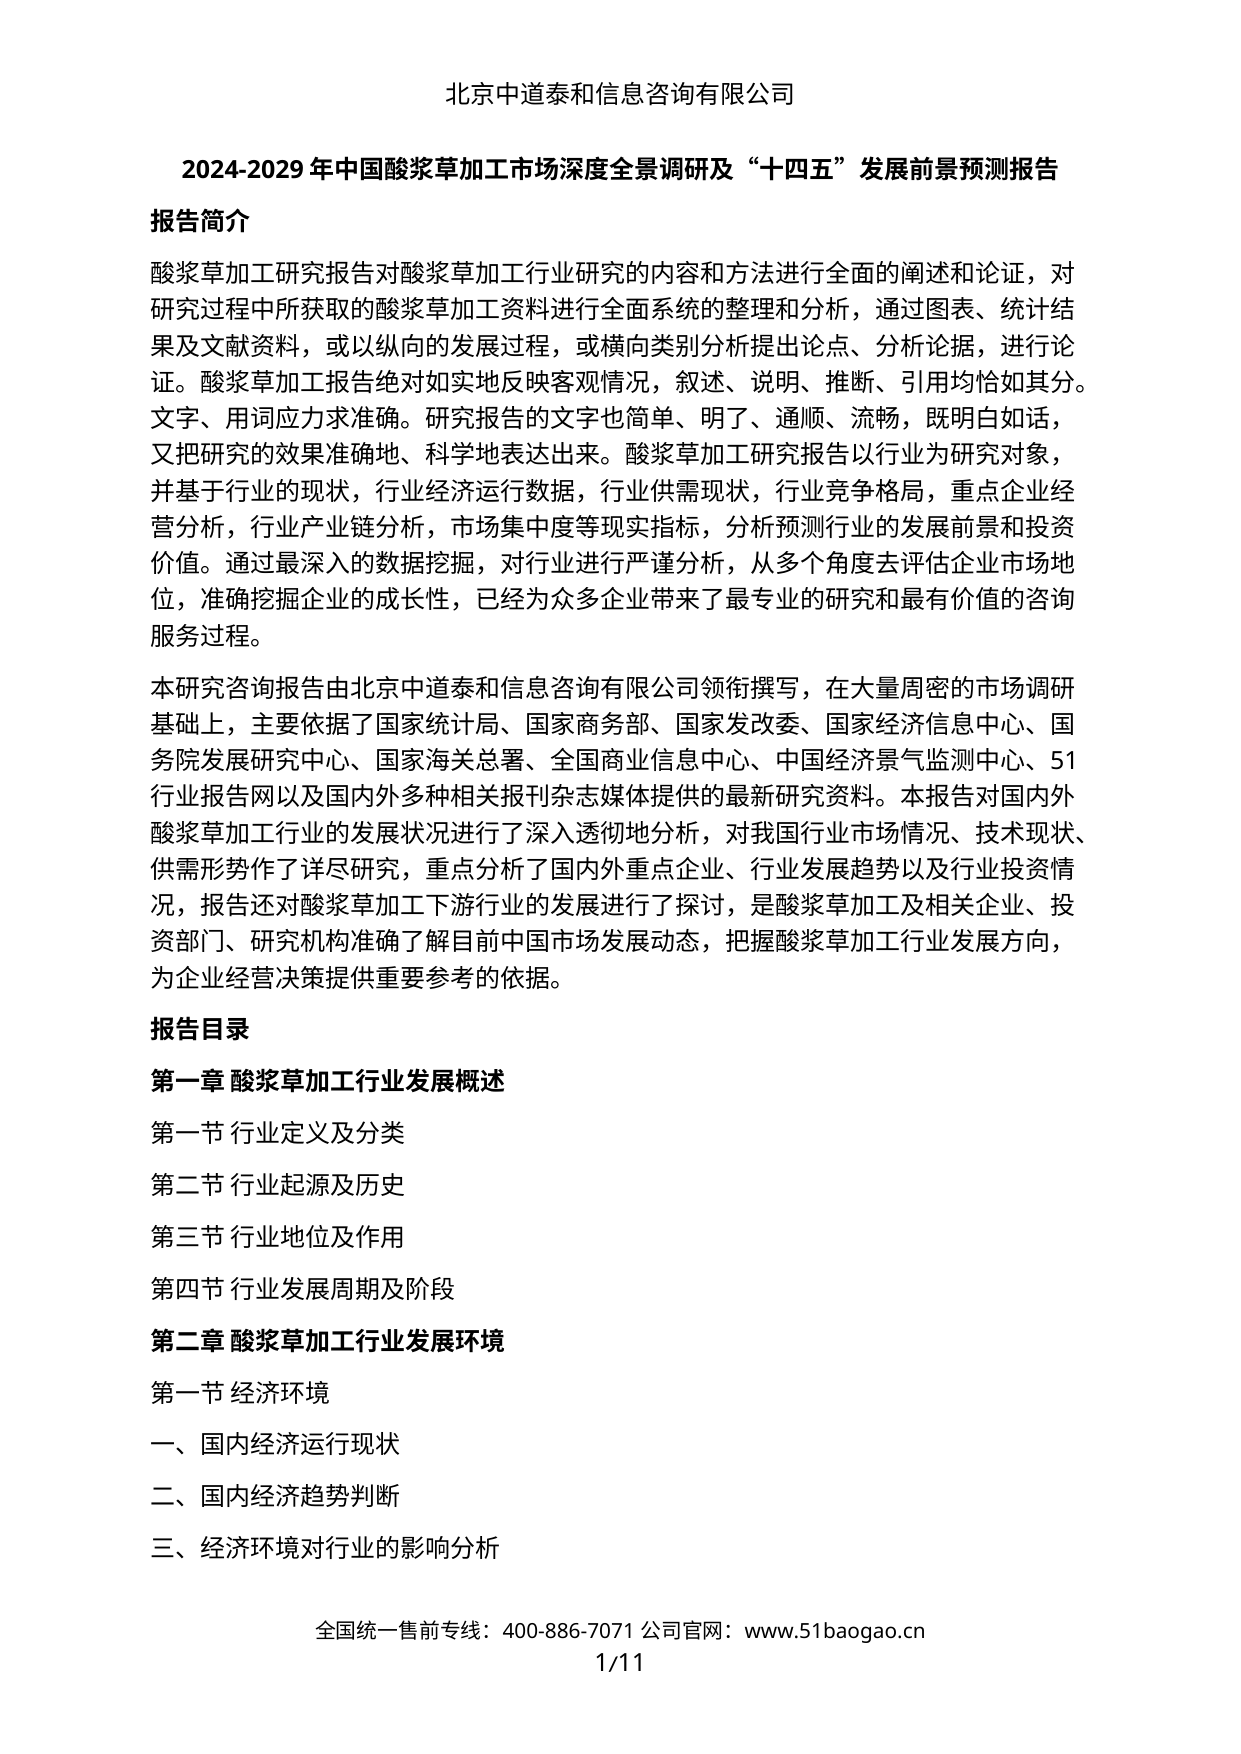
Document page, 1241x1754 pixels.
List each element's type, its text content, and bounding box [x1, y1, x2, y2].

text 第二章 酸浆草加工行业发展环境 [150, 1321, 1090, 1357]
text 第四节 行业发展周期及阶段 [150, 1269, 1090, 1306]
text 2024-2029年中国酸浆草加工市场深度全景调研及“十四五”发展前景预测报告 [150, 150, 1090, 186]
text 第三节 行业地位及作用 [150, 1217, 1090, 1254]
text 第一节 行业定义及分类 [150, 1114, 1090, 1150]
text 二、国内经济趋势判断 [150, 1477, 1090, 1513]
text 本研究咨询报告由北京中道泰和信息咨询有限公司领衔撰写，在大量周密的市场调研基础上，主要依据了国家统计局、国家商务部、国家发改委、国家经济信息中心、国务院发展研究中心、国家海关总署、全国商业信息中心、中国经济景气监测中心、51行业报告网以及国内外多种相关报刊杂志媒体提供的最新研究资料。本报告对国内外酸浆草加工行业的发展状况进行了深入透彻地分析，对我国行业市场情况、技术现状、供需形势作了详尽研究，重点分析了国内外重点企业、行业发展趋势以及行业投资情况，报告还对酸浆草加工下游行业的发展进行了探讨，是酸浆草加工及相关企业、投资部门、研究机构准确了解目前中国市场发展动态，把握酸浆草加工行业发展方向，为企业经营决策提供重要参考的依据。 [150, 668, 1090, 994]
text 三、经济环境对行业的影响分析 [150, 1529, 1090, 1565]
text 报告简介 [150, 202, 1090, 238]
text 酸浆草加工研究报告对酸浆草加工行业研究的内容和方法进行全面的阐述和论证，对研究过程中所获取的酸浆草加工资料进行全面系统的整理和分析，通过图表、统计结果及文献资料，或以纵向的发展过程，或横向类别分析提出论点、分析论据，进行论证。酸浆草加工报告绝对如实地反映客观情况，叙述、说明、推断、引用均恰如其分。文字、用词应力求准确。研究报告的文字也简单、明了、通顺、流畅，既明白如话，又把研究的效果准确地、科学地表达出来。酸浆草加工研究报告以行业为研究对象，并基于行业的现状，行业经济运行数据，行业供需现状，行业竞争格局，重点企业经营分析，行业产业链分析，市场集中度等现实指标，分析预测行业的发展前景和投资价值。通过最深入的数据挖掘，对行业进行严谨分析，从多个角度去评估企业市场地位，准确挖掘企业的成长性，已经为众多企业带来了最专业的研究和最有价值的咨询服务过程。 [150, 254, 1090, 652]
text 报告目录 [150, 1010, 1090, 1046]
text 第一章 酸浆草加工行业发展概述 [150, 1062, 1090, 1098]
text 第二节 行业起源及历史 [150, 1166, 1090, 1202]
text 一、国内经济运行现状 [150, 1425, 1090, 1461]
text 第一节 经济环境 [150, 1373, 1090, 1409]
